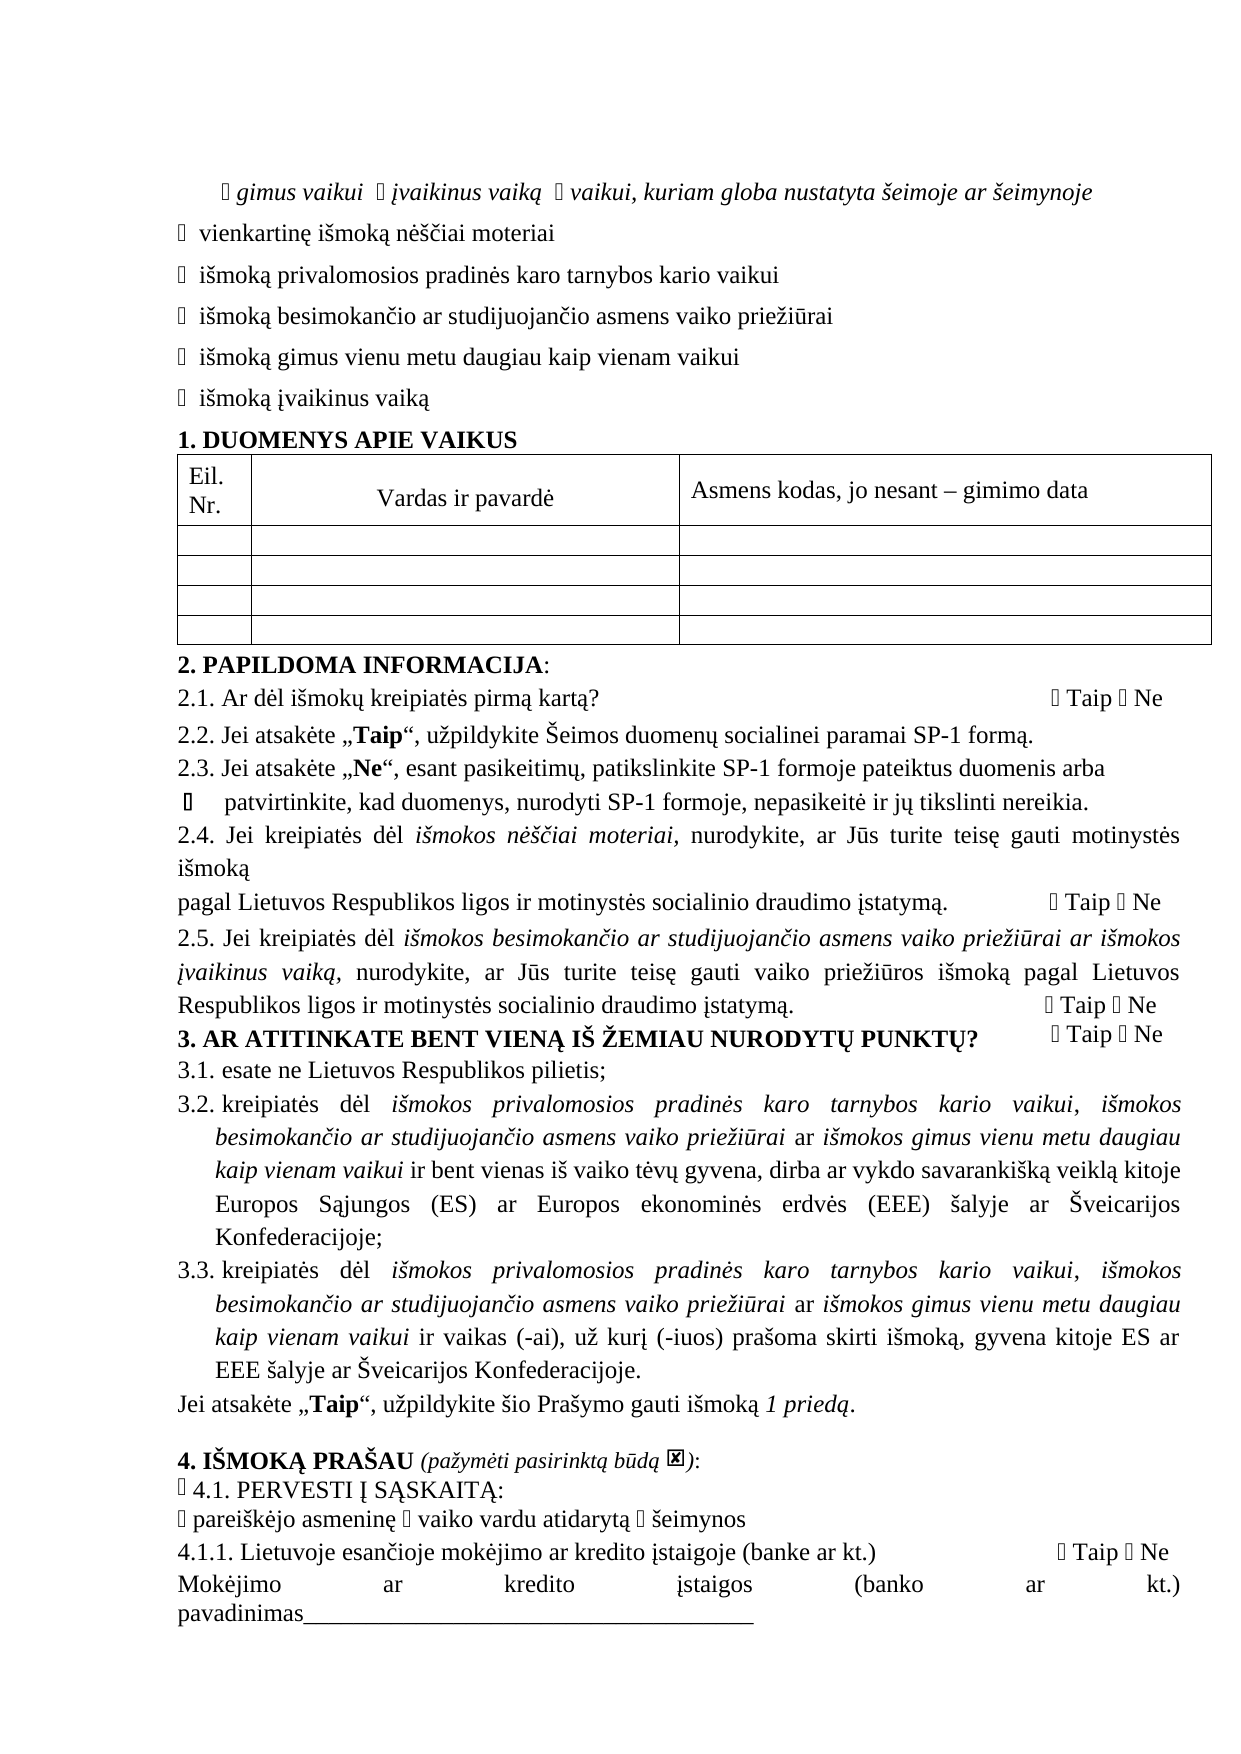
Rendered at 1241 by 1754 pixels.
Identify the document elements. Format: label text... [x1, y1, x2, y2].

list kreipiatės dėl išmokos privalomosios pradinės karo tarnybos kario vaikui, išmokos besimokančio ar studijuojančio asmens vaiko priežiūrai ar išmokos gimus vienu metu daugiau kaip vienam vaikui ir bent vienas iš vaiko tėvų gyvena, dirba ar vykdo savarankišką veiklą kitoje Europos Sąjungos (ES) ar Europos ekonominės erdvės (EEE) šalyje ar Šveicarijos Konfederacijoje; [177, 1084, 1181, 1251]
table_header Taip Ne [933, 679, 1234, 715]
table_cell [680, 556, 1211, 585]
table_cell [252, 616, 679, 644]
table_cell [178, 556, 251, 585]
table_cell [680, 616, 1211, 644]
list kreipiatės dėl išmokos privalomosios pradinės karo tarnybos kario vaikui, išmokos besimokančio ar studijuojančio asmens vaiko priežiūrai ar išmokos gimus vienu metu daugiau kaip vienam vaikui ir vaikas (-ai), už kurį (-iuos) prašoma skirti išmoką, gyvena kitoje ES ar EEE šalyje ar Šveicarijos Konfederacijoje. [177, 1251, 1181, 1384]
table_cell [680, 586, 1211, 614]
text gimus vaikui įvaikinus vaiką vaikui, kuriam globa nustatyta šeimoje ar šeimynoje [177, 177, 1181, 206]
text 4.1. PERVESTI Į SĄSKAITĄ: [177, 1475, 1181, 1504]
text 2.5. Jei kreipiatės dėl išmokos besimokančio ar studijuojančio asmens vaiko priežiūrai ar išmokos įvaikinus vaiką, nurodykite, ar Jūs turite teisę gauti vaiko priežiūros išmoką pagal Lietuvos Respublikos ligos ir motinystės socialinio draudimo įstatymą. Taip Ne [177, 919, 1181, 1019]
table_header Taip Ne [975, 882, 1240, 919]
text 2. PAPILDOMA INFORMACIJA: [177, 645, 1181, 679]
table_header Taip Ne [933, 1533, 1234, 1569]
list patvirtinkite, kad duomenys, nurodyti SP-1 formoje, nepasikeitė ir jų tikslinti nereikia. [183, 782, 1181, 815]
list esate ne Lietuvos Respublikos pilietis; [177, 1056, 1181, 1084]
table_header pagal Lietuvos Respublikos ligos ir motinystės socialinio draudimo įstatymą. [166, 882, 974, 919]
table_cell [178, 586, 251, 614]
table_cell [680, 526, 1211, 555]
table_header Eil. Nr. [178, 455, 251, 525]
text 2.3. Jei atsakėte „Ne“, esant pasikeitimų, patikslinkite SP-1 formoje pateiktus duomenis arba [177, 749, 1181, 782]
table_header 3. AR ATITINKATE BENT VIENĄ IŠ ŽEMIAU NURODYTŲ PUNKTŲ? [166, 1019, 1004, 1056]
table_cell [252, 556, 679, 585]
table_header Vardas ir pavardė [252, 455, 679, 525]
text išmoką gimus vienu metu daugiau kaip vienam vaikui [177, 342, 1181, 371]
text Jei atsakėte „Taip“, užpildykite šio Prašymo gauti išmoką 1 priedą. [177, 1384, 1181, 1418]
text išmoką privalomosios pradinės karo tarnybos kario vaikui [177, 260, 1181, 288]
text 1. Duomenys apie vaikus [177, 425, 1181, 453]
text pareiškėjo asmeninę vaiko vardu atidarytą šeimynos [177, 1504, 1181, 1533]
table_cell [178, 616, 251, 644]
text vienkartinę išmoką nėščiai moteriai [177, 218, 1181, 247]
text išmoką besimokančio ar studijuojančio asmens vaiko priežiūrai [177, 301, 1181, 330]
text 2.4. Jei kreipiatės dėl išmokos nėščiai moteriai, nurodykite, ar Jūs turite teisę gauti motinystės išmoką [177, 815, 1181, 882]
table_cell [252, 526, 679, 555]
text 2.2. Jei atsakėte „Taip“, užpildykite Šeimos duomenų socialinei paramai SP-1 formą. [177, 715, 1181, 749]
table_header 2.1. Ar dėl išmokų kreipiatės pirmą kartą? [166, 679, 932, 715]
text išmoką įvaikinus vaiką [177, 383, 1181, 412]
text 4. IŠMOKĄ PRAŠAU (pažymėti pasirinktą būdą ): [177, 1446, 1181, 1475]
table_cell [252, 586, 679, 614]
table_cell [178, 526, 251, 555]
table_header Taip Ne [1004, 1019, 1240, 1056]
table_header Asmens kodas, jo nesant – gimimo data [680, 455, 1211, 525]
table_header 4.1.1. Lietuvoje esančioje mokėjimo ar kredito įstaigoje (banke ar kt.) [166, 1533, 932, 1569]
text Mokėjimo ar kredito įstaigos (banko ar kt.) pavadinimas____________________________________ [177, 1569, 1181, 1627]
